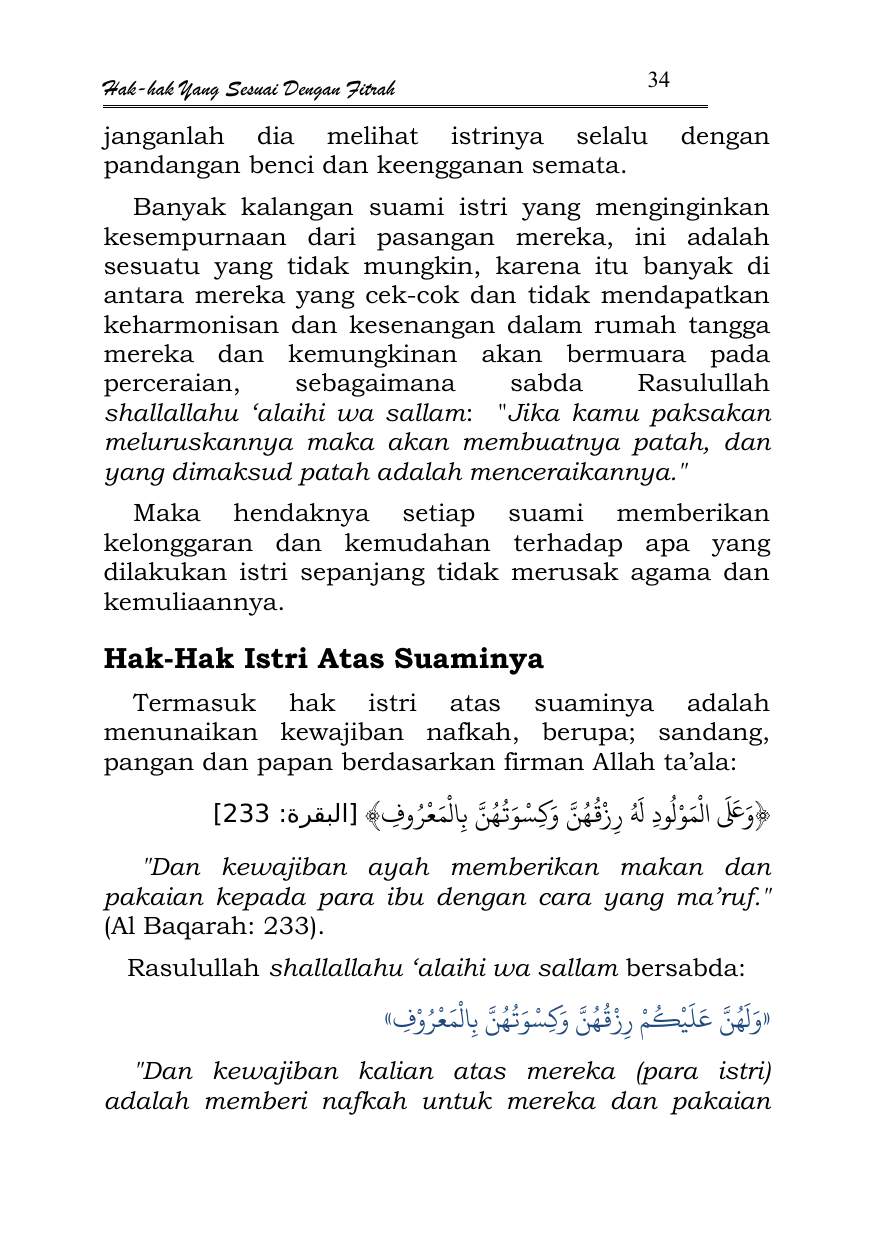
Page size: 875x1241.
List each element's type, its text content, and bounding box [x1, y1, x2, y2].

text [103, 121, 771, 179]
text «وَلَهُنَّ عَلَيْكُمْ رِزْقُهُنَّ وَكِسْوَتُهُنَّ بِالْمَعْرُوْفِ» [103, 994, 771, 1044]
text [103, 1056, 771, 1115]
text Banyak kalangan suami istri yang menginginkan kesempurnaan dari pasangan mereka, ini adalah sesuatu yang tidak mungkin, karena itu banyak di antara mereka yang cek-cok dan tidak mendapatkan keharmonisan dan kesenangan dalam rumah tangga mereka dan kemungkinan akan bermuara pada perceraian, sebagaimana sabda Rasulullah shallallahu ‘alaihi wa sallam: "Jika kamu paksakan meluruskannya maka akan membuatnya patah, dan yang dimaksud patah adalah menceraikannya." [103, 192, 771, 486]
text Hak-Hak Istri Atas Suaminya [103, 641, 771, 675]
text Rasulullah shallallahu ‘alaihi wa sallam bersabda: [103, 953, 771, 982]
text ﴿وَعَلَى الْمَوْلُودِ لَهُ رِزْقُهُنَّ وَكِسْوَتُهُنَّ بِالْمَعْرُوفِ﴾ [البقرة: 233] [103, 788, 771, 839]
text Termasuk hak istri atas suaminya adalah menunaikan kewajiban nafkah, berupa; sandang, pangan dan papan berdasarkan firman Allah ta’ala: [103, 688, 771, 776]
text "Dan kewajiban ayah memberikan makan dan pakaian kepada para ibu dengan cara yang ma’ruf." (Al Baqarah: 233). [103, 852, 771, 940]
text Maka hendaknya setiap suami memberikan kelonggaran dan kemudahan terhadap apa yang dilakukan istri sepanjang tidak merusak agama dan kemuliaannya. [103, 498, 771, 616]
